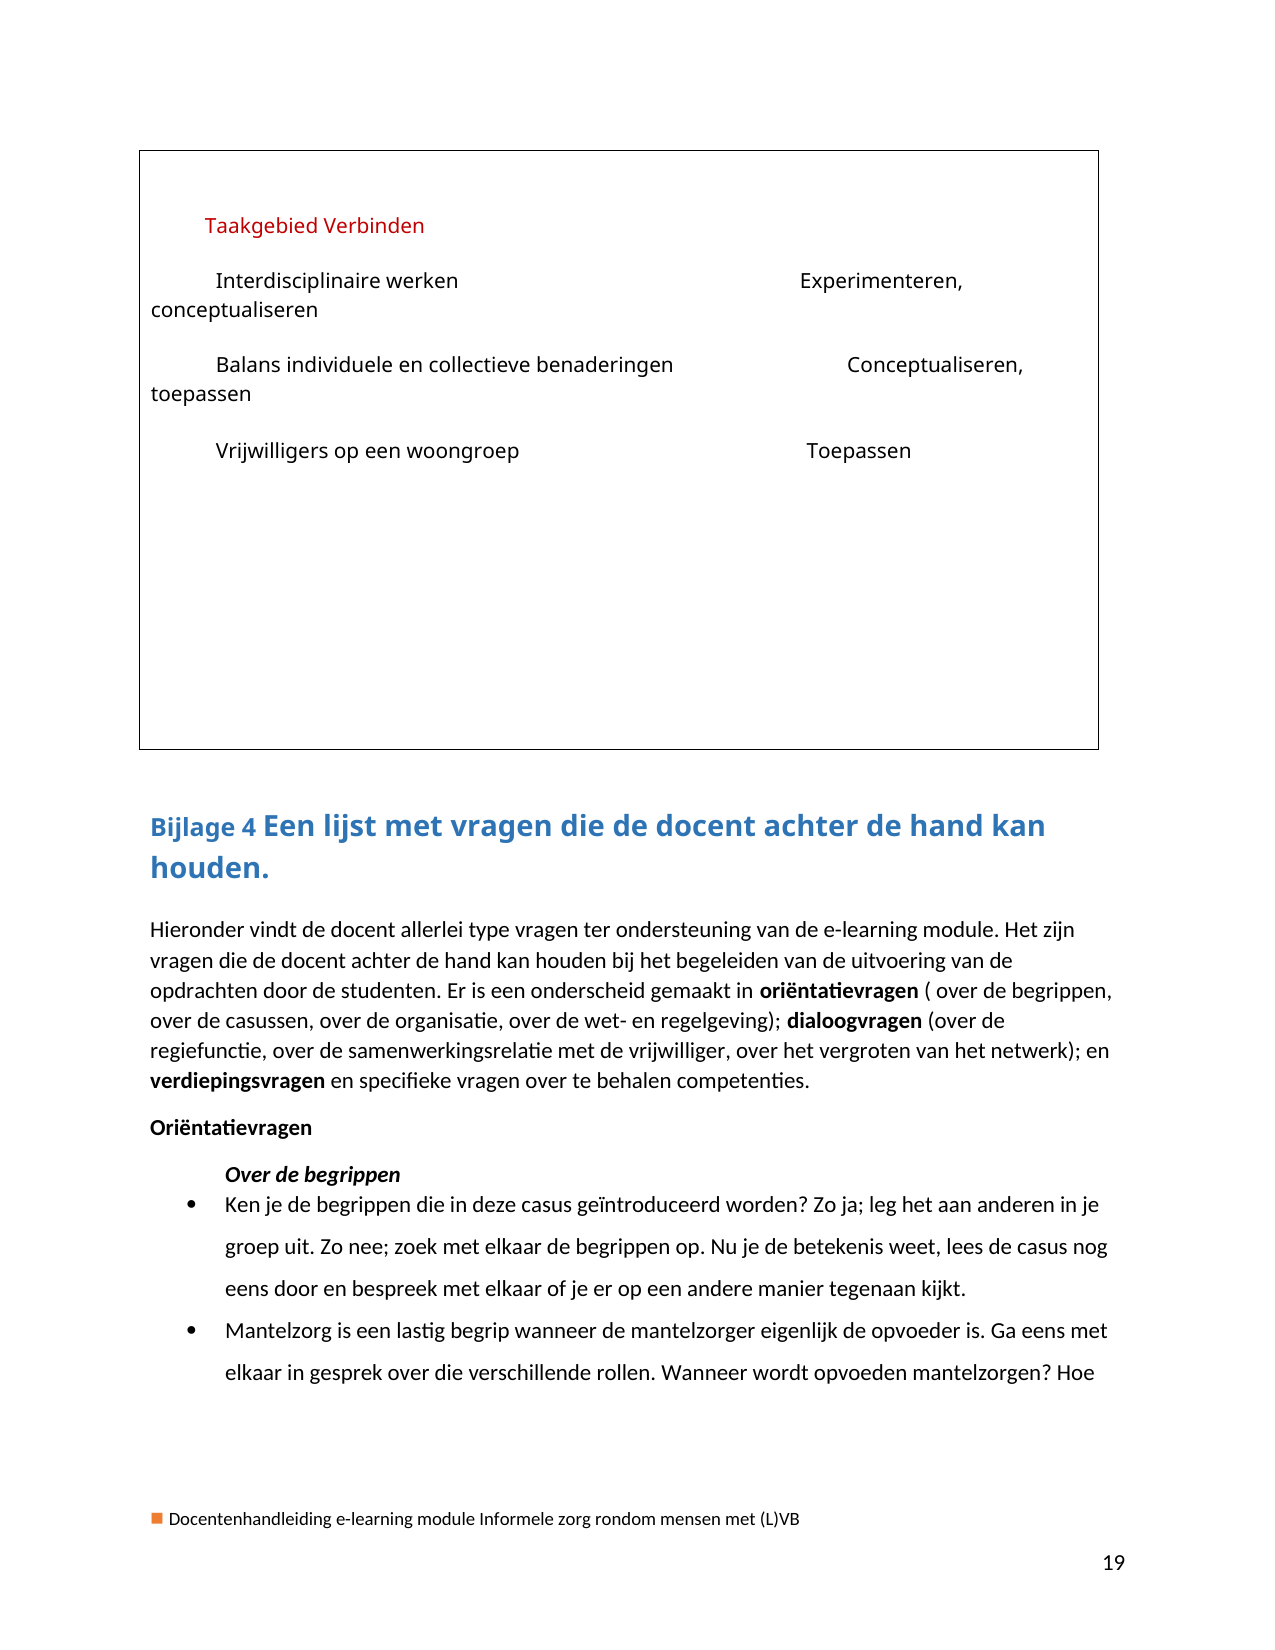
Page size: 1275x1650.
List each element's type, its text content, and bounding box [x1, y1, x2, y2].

text Oriëntatievragen [150, 1113, 1125, 1141]
subtitle Bijlage 4 Een lijst met vragen die de docent achter de hand kan houden. [150, 805, 1125, 887]
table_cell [140, 151, 1098, 749]
text Hieronder vindt de docent allerlei type vragen ter ondersteuning van de e-learning module. Het zijn vragen die de docent achter de hand kan houden bij het begeleiden van de uitvoering van de opdrachten door de studenten. Er is een onderscheid gemaakt in oriëntatievragen ( over de begrippen, over de casussen, over de organisatie, over de wet- en regelgeving); dialoogvragen (over de regiefunctie, over de samenwerkingsrelatie met de vrijwilliger, over het vergroten van het netwerk); en verdiepingsvragen en specifieke vragen over te behalen competenties. [150, 916, 1125, 1094]
list Over de begrippen [225, 1160, 1125, 1188]
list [187, 1316, 1125, 1386]
list Ken je de begrippen die in deze casus geïntroduceerd worden? Zo ja; leg het aan anderen in je groep uit. Zo nee; zoek met elkaar de begrippen op. Nu je de betekenis weet, lees de casus nog eens door en bespreek met elkaar of je er op een andere manier tegenaan kijkt. [187, 1191, 1125, 1302]
